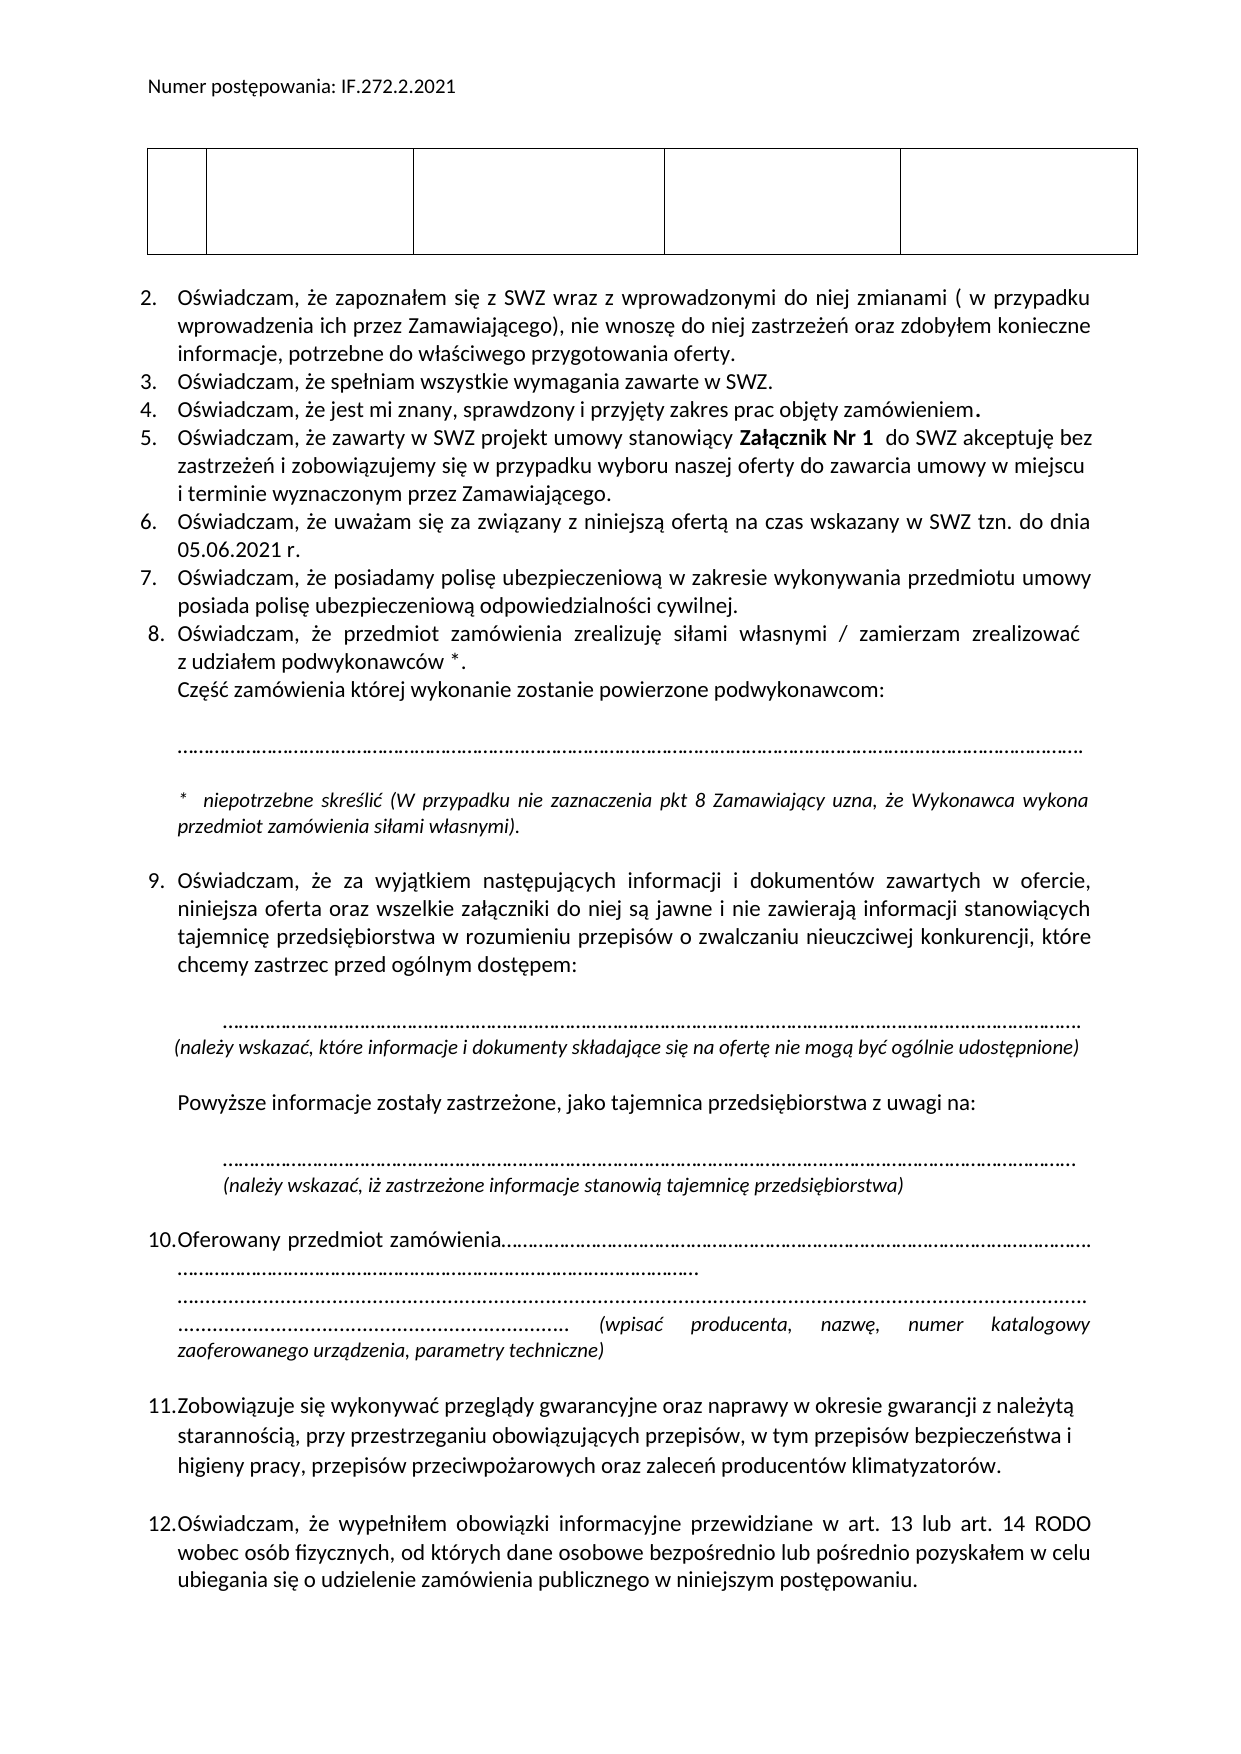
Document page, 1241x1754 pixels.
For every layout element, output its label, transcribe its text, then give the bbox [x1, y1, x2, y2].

list Część zamówienia której wykonanie zostanie powierzone podwykonawcom: [177, 675, 1093, 703]
list Oferowany przedmiot zamówienia…………………………………………………………………………………………………. …………………………………………………………………………………………............................................................................................................................................................................................................................... (wpisać producenta, nazwę, numer katalogowy zaoferowanego urządzenia, parametry techniczne) [148, 1225, 1093, 1363]
list Oświadczam, że wypełniłem obowiązki informacyjne przewidziane w art. 13 lub art. 14 RODO wobec osób fizycznych, od których dane osobowe bezpośrednio lub pośrednio pozyskałem w celu ubiegania się o udzielenie zamówienia publicznego w niniejszym postępowaniu. [148, 1509, 1093, 1594]
list ………………………………………………………………………………………………………………………………………………………. [177, 731, 1093, 759]
text (należy wskazać, które informacje i dokumenty składające się na ofertę nie mogą być ogólnie udostępnione) [148, 1034, 1093, 1060]
list Oświadczam, że posiadamy polisę ubezpieczeniową w zakresie wykonywania przedmiotu umowy posiada polisę ubezpieczeniową odpowiedzialności cywilnej. [140, 563, 1093, 619]
list ……………………………………………………………………………………………………………………………………………… [223, 1144, 1093, 1172]
list Oświadczam, że zawarty w SWZ projekt umowy stanowiący Załącznik Nr 1 do SWZ akceptuję bez zastrzeżeń i zobowiązujemy się w przypadku wyboru naszej oferty do zawarcia umowy w miejscu i terminie wyznaczonym przez Zamawiającego. [140, 423, 1093, 507]
list (należy wskazać, iż zastrzeżone informacje stanowią tajemnicę przedsiębiorstwa) [223, 1172, 1093, 1197]
list * niepotrzebne skreślić (W przypadku nie zaznaczenia pkt 8 Zamawiający uzna, że Wykonawca wykona przedmiot zamówienia siłami własnymi). [177, 787, 1093, 838]
table_cell [901, 149, 1137, 254]
table_cell [207, 149, 413, 254]
list Oświadczam, że za wyjątkiem następujących informacji i dokumentów zawartych w ofercie, niniejsza oferta oraz wszelkie załączniki do niej są jawne i nie zawierają informacji stanowiących tajemnicę przedsiębiorstwa w rozumieniu przepisów o zwalczaniu nieuczciwej konkurencji, które chcemy zastrzec przed ogólnym dostępem: [148, 866, 1093, 978]
list Zobowiązuje się wykonywać przeglądy gwarancyjne oraz naprawy w okresie gwarancji z należytą starannością, przy przestrzeganiu obowiązujących przepisów, w tym przepisów bezpieczeństwa i higieny pracy, przepisów przeciwpożarowych oraz zaleceń producentów klimatyzatorów. [148, 1391, 1093, 1479]
list Oświadczam, że przedmiot zamówienia zrealizuję siłami własnymi / zamierzam zrealizować z udziałem podwykonawców *. [148, 619, 1093, 675]
list Oświadczam, że zapoznałem się z SWZ wraz z wprowadzonymi do niej zmianami ( w przypadku wprowadzenia ich przez Zamawiającego), nie wnoszę do niej zastrzeżeń oraz zdobyłem konieczne informacje, potrzebne do właściwego przygotowania oferty. [140, 283, 1093, 367]
table_cell [148, 149, 206, 254]
table_cell [665, 149, 900, 254]
table_cell [414, 149, 664, 254]
list ………………………………………………………………………………………………………………………………………………. [223, 1006, 1093, 1034]
list Oświadczam, że uważam się za związany z niniejszą ofertą na czas wskazany w SWZ tzn. do dnia 05.06.2021 r. [140, 507, 1093, 563]
list Oświadczam, że spełniam wszystkie wymagania zawarte w SWZ. [140, 367, 1093, 395]
text Powyższe informacje zostały zastrzeżone, jako tajemnica przedsiębiorstwa z uwagi na: [177, 1088, 1093, 1116]
list Oświadczam, że jest mi znany, sprawdzony i przyjęty zakres prac objęty zamówieniem. [140, 395, 1093, 423]
